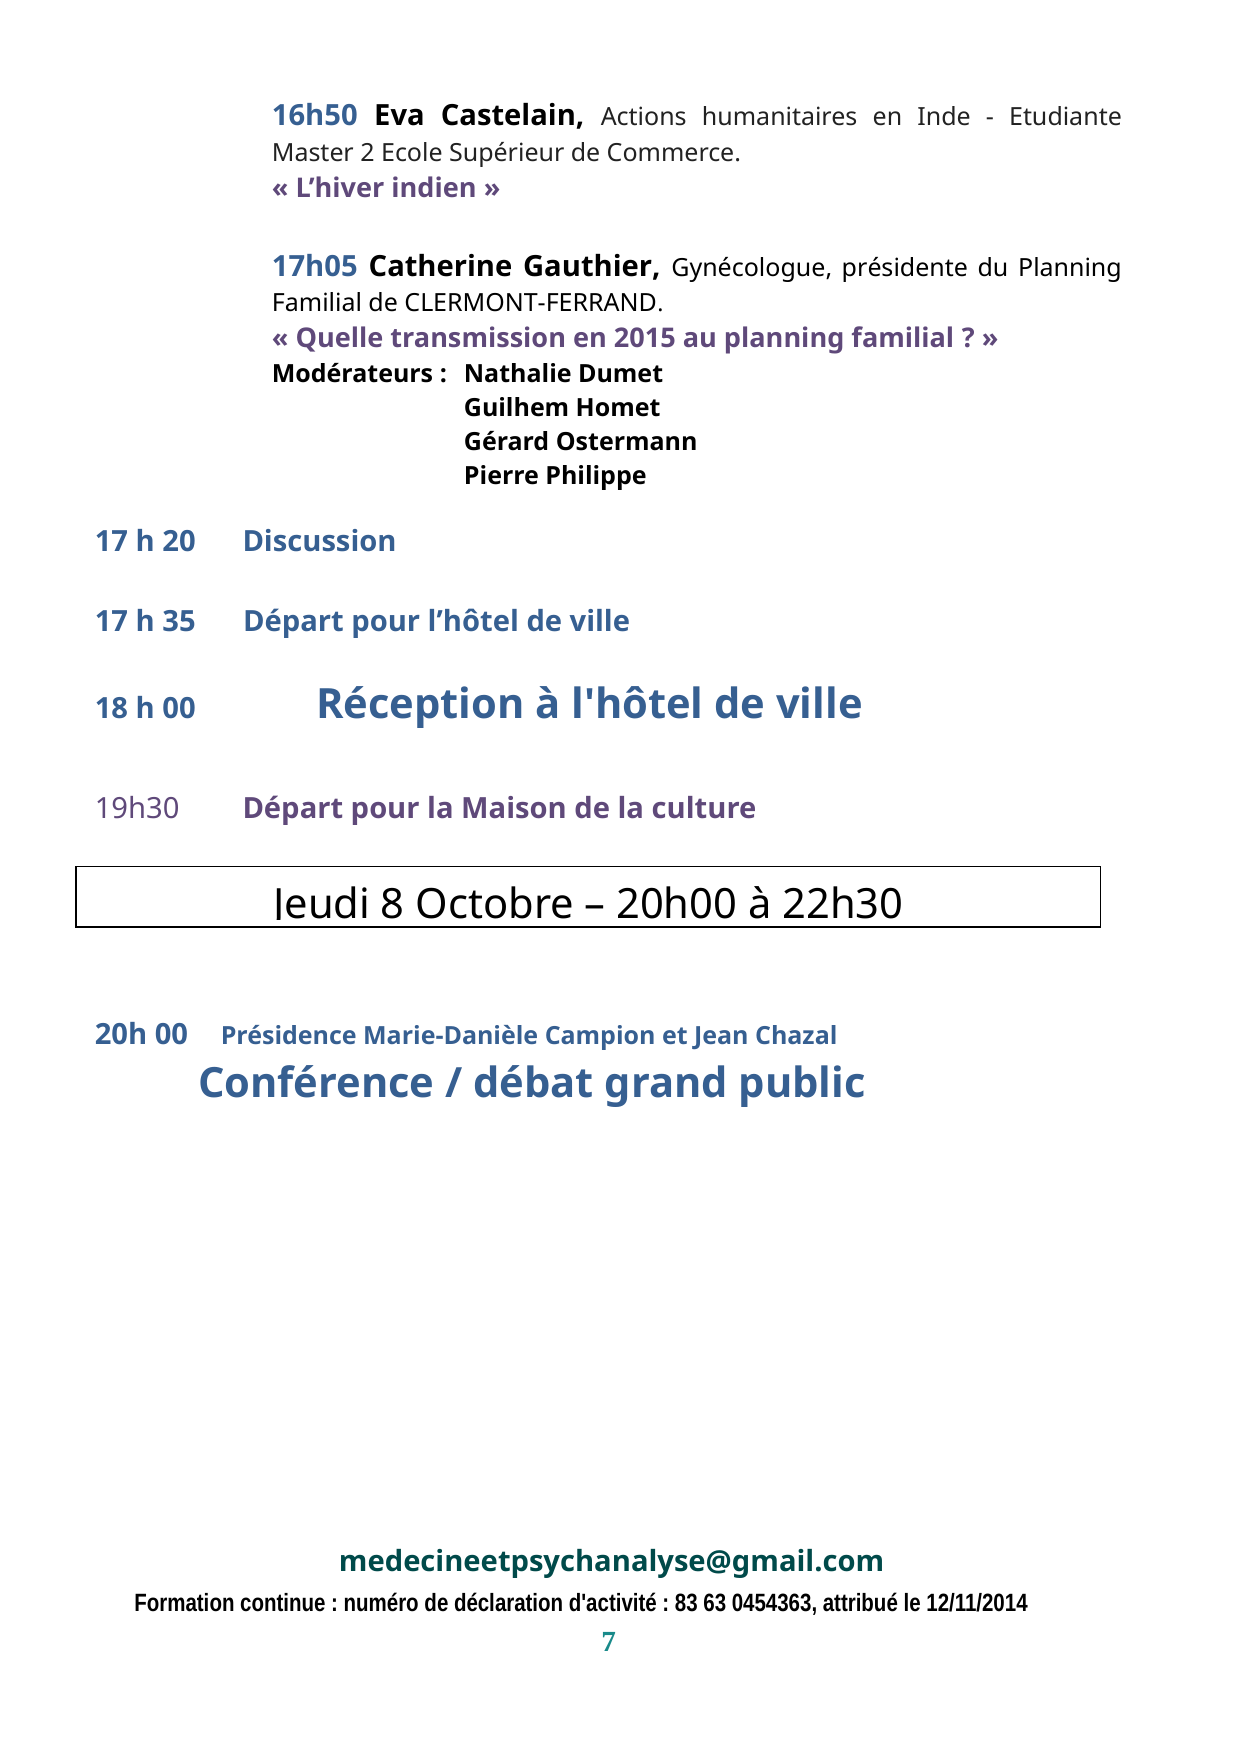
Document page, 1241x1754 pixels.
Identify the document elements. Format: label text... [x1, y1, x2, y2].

text « Quelle transmission en 2015 au planning familial ? » [198, 318, 1122, 355]
text 18 h 00 Réception à l'hôtel de ville [94, 673, 1122, 730]
text « L’hiver indien » [198, 168, 1122, 205]
text Gérard Ostermann [242, 423, 1122, 458]
text 20h 00 Présidence Marie-Danièle Campion et Jean Chazal [94, 1013, 1122, 1053]
text Modérateurs : Nathalie Dumet [242, 355, 1122, 389]
text 19h30 Départ pour la Maison de la culture [94, 787, 1122, 827]
list 17h05 Catherine Gauthier, Gynécologue, présidente du Planning Familial de CLERMONT-FERRAND. [272, 245, 1122, 318]
text Guilhem Homet [242, 389, 1122, 423]
text 17 h 35 Départ pour l’hôtel de ville [94, 600, 1122, 639]
text Conférence / débat grand public [168, 1053, 1122, 1110]
text 16h50 Eva Castelain, Actions humanitaires en Inde - Etudiante Master 2 Ecole Supérieur de Commerce. [272, 94, 1122, 168]
text 17 h 20 Discussion [94, 520, 1122, 560]
text Pierre Philippe [390, 458, 1122, 492]
